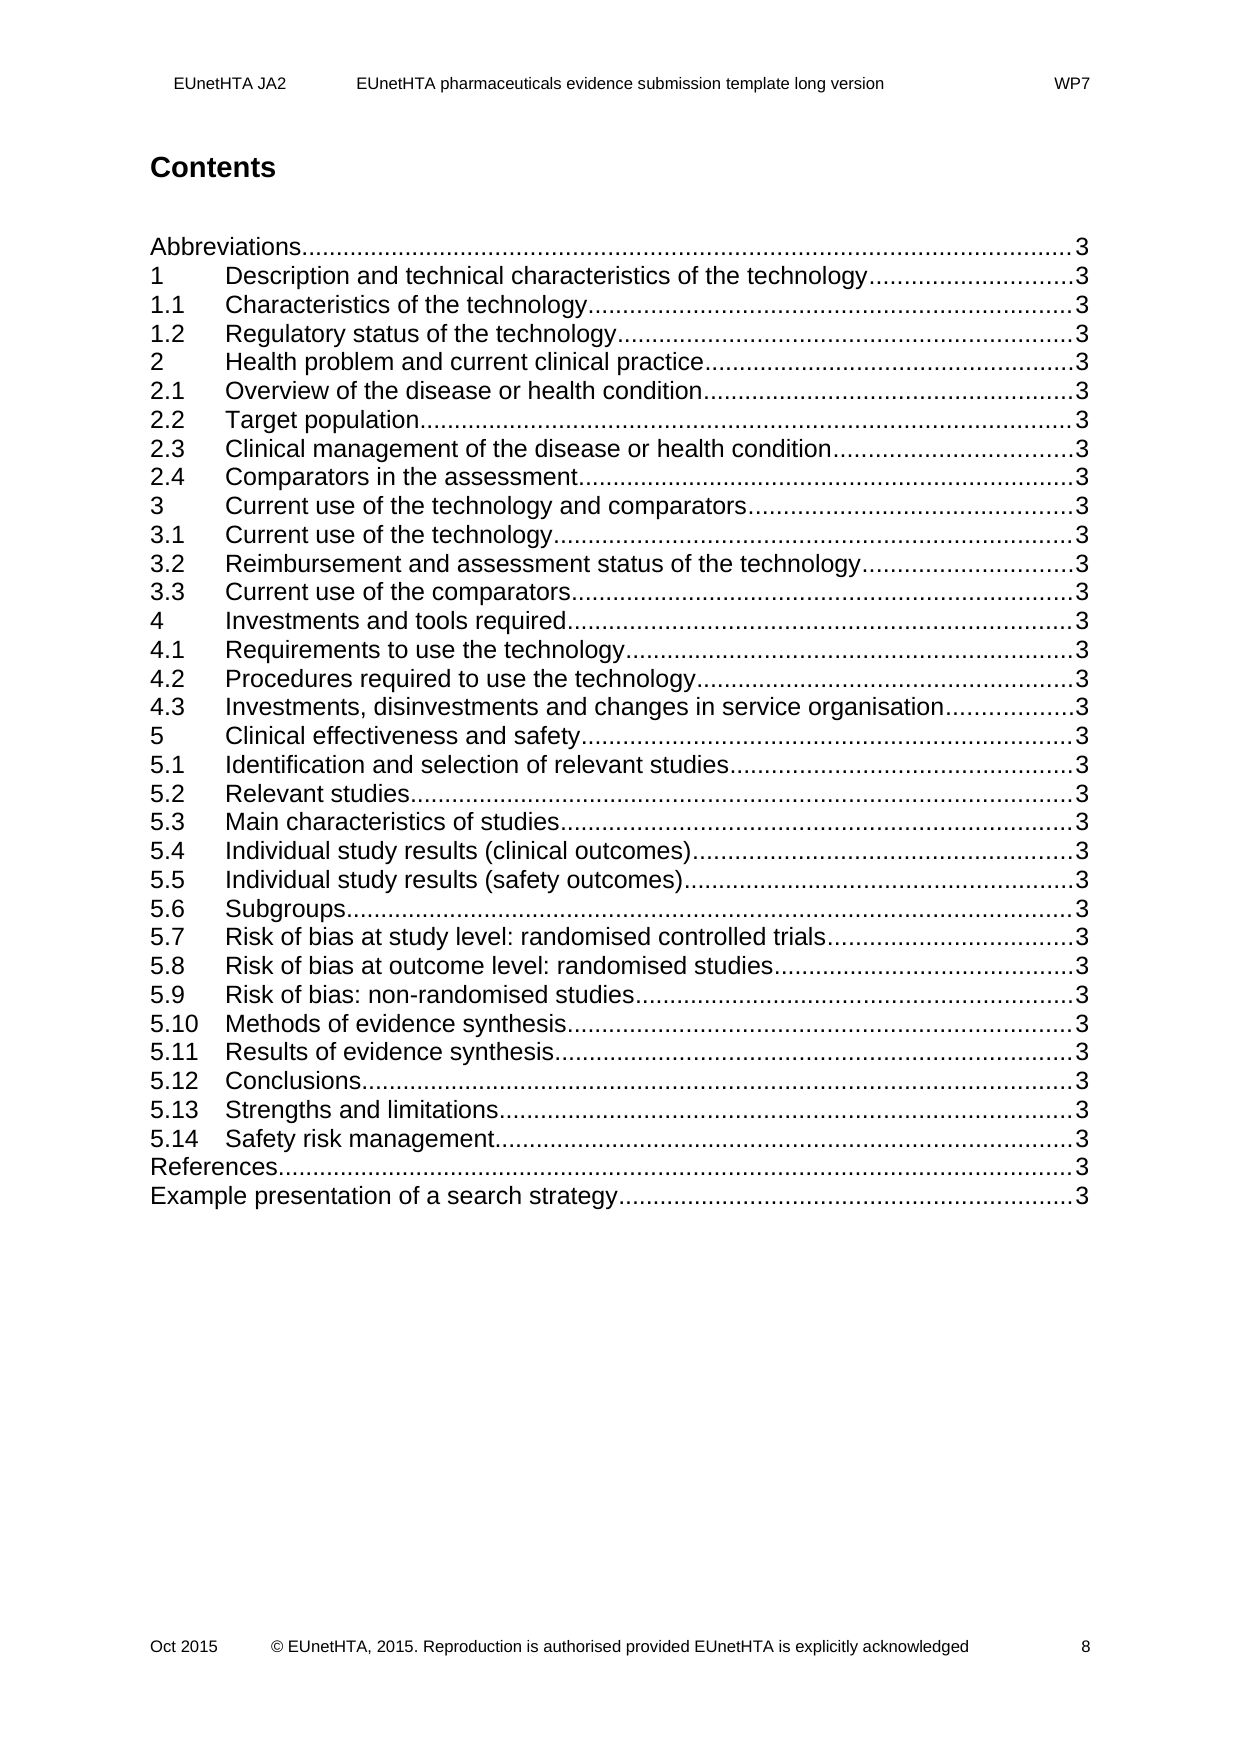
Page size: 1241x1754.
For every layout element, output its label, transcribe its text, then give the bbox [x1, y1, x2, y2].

text 3.2 Reimbursement and assessment status of the technology 3 [150, 549, 1090, 577]
text 5.2 Relevant studies 3 [150, 779, 1090, 807]
text 5.7 Risk of bias at study level: randomised controlled trials 3 [150, 922, 1090, 951]
text Example presentation of a search strategy 3 [150, 1181, 1090, 1210]
text 5.9 Risk of bias: non-randomised studies 3 [150, 980, 1090, 1009]
text 1.2 Regulatory status of the technology 3 [150, 319, 1090, 347]
text 1 Description and technical characteristics of the technology 3 [150, 261, 1090, 290]
text 2.3 Clinical management of the disease or health condition 3 [150, 434, 1090, 462]
text 5.10 Methods of evidence synthesis 3 [150, 1009, 1090, 1037]
text 5 Clinical effectiveness and safety 3 [150, 721, 1090, 750]
text 4.1 Requirements to use the technology 3 [150, 635, 1090, 664]
text 2.1 Overview of the disease or health condition 3 [150, 376, 1090, 405]
text Abbreviations 3 [150, 232, 1090, 261]
text 4 Investments and tools required 3 [150, 606, 1090, 635]
text 5.4 Individual study results (clinical outcomes) 3 [150, 836, 1090, 865]
subtitle Contents [150, 150, 1090, 183]
text 1.1 Characteristics of the technology 3 [150, 290, 1090, 319]
text 5.8 Risk of bias at outcome level: randomised studies 3 [150, 951, 1090, 980]
text 3.1 Current use of the technology 3 [150, 520, 1090, 549]
text 5.6 Subgroups 3 [150, 894, 1090, 922]
text 3.3 Current use of the comparators 3 [150, 577, 1090, 606]
text 5.14 Safety risk management 3 [150, 1124, 1090, 1152]
text References 3 [150, 1152, 1090, 1181]
text 4.2 Procedures required to use the technology 3 [150, 664, 1090, 692]
text 5.3 Main characteristics of studies 3 [150, 807, 1090, 836]
text 5.1 Identification and selection of relevant studies 3 [150, 750, 1090, 779]
text 2.2 Target population 3 [150, 405, 1090, 434]
text 5.5 Individual study results (safety outcomes) 3 [150, 865, 1090, 894]
text 5.13 Strengths and limitations 3 [150, 1095, 1090, 1124]
text 3 Current use of the technology and comparators 3 [150, 491, 1090, 520]
text 5.12 Conclusions 3 [150, 1066, 1090, 1095]
text 4.3 Investments, disinvestments and changes in service organisation 3 [150, 692, 1090, 721]
text 5.11 Results of evidence synthesis 3 [150, 1037, 1090, 1066]
text 2 Health problem and current clinical practice 3 [150, 347, 1090, 376]
text 2.4 Comparators in the assessment 3 [150, 462, 1090, 491]
